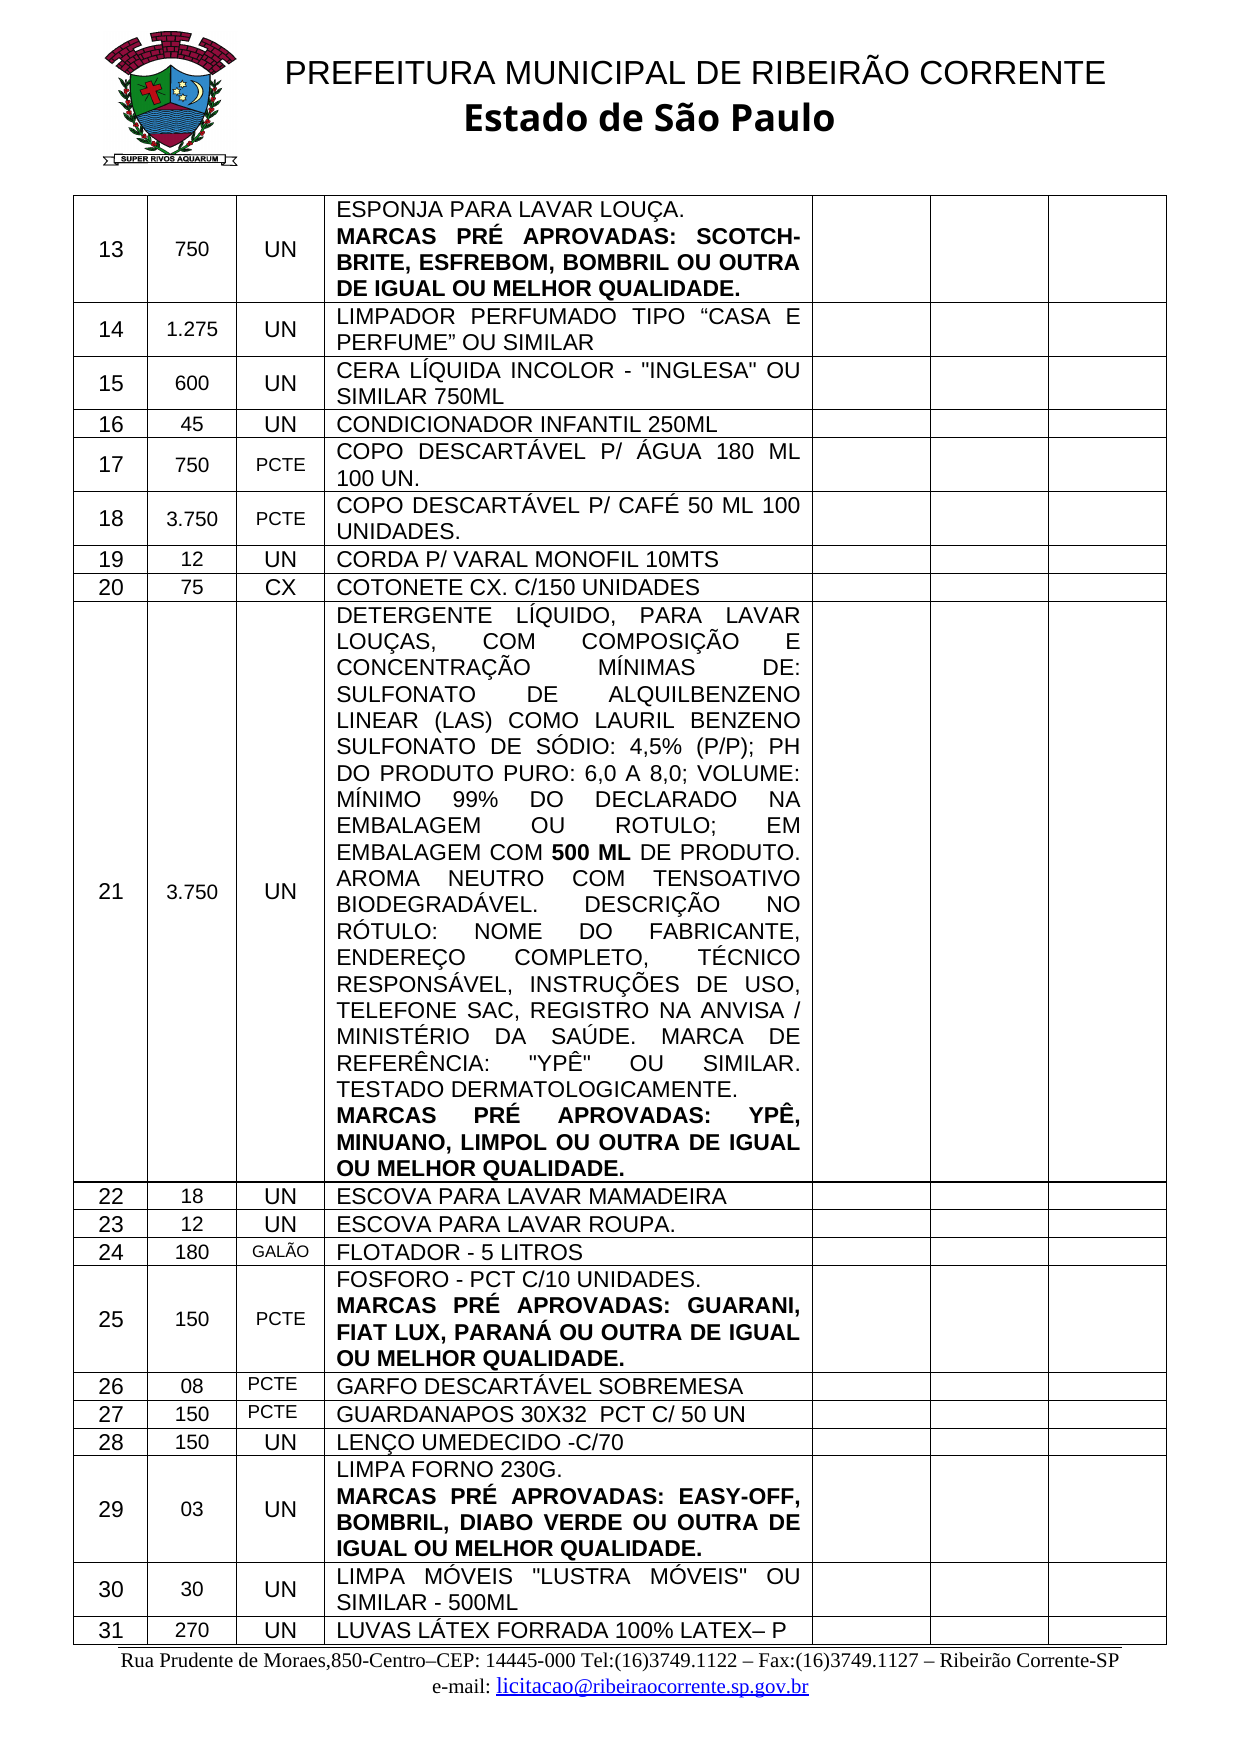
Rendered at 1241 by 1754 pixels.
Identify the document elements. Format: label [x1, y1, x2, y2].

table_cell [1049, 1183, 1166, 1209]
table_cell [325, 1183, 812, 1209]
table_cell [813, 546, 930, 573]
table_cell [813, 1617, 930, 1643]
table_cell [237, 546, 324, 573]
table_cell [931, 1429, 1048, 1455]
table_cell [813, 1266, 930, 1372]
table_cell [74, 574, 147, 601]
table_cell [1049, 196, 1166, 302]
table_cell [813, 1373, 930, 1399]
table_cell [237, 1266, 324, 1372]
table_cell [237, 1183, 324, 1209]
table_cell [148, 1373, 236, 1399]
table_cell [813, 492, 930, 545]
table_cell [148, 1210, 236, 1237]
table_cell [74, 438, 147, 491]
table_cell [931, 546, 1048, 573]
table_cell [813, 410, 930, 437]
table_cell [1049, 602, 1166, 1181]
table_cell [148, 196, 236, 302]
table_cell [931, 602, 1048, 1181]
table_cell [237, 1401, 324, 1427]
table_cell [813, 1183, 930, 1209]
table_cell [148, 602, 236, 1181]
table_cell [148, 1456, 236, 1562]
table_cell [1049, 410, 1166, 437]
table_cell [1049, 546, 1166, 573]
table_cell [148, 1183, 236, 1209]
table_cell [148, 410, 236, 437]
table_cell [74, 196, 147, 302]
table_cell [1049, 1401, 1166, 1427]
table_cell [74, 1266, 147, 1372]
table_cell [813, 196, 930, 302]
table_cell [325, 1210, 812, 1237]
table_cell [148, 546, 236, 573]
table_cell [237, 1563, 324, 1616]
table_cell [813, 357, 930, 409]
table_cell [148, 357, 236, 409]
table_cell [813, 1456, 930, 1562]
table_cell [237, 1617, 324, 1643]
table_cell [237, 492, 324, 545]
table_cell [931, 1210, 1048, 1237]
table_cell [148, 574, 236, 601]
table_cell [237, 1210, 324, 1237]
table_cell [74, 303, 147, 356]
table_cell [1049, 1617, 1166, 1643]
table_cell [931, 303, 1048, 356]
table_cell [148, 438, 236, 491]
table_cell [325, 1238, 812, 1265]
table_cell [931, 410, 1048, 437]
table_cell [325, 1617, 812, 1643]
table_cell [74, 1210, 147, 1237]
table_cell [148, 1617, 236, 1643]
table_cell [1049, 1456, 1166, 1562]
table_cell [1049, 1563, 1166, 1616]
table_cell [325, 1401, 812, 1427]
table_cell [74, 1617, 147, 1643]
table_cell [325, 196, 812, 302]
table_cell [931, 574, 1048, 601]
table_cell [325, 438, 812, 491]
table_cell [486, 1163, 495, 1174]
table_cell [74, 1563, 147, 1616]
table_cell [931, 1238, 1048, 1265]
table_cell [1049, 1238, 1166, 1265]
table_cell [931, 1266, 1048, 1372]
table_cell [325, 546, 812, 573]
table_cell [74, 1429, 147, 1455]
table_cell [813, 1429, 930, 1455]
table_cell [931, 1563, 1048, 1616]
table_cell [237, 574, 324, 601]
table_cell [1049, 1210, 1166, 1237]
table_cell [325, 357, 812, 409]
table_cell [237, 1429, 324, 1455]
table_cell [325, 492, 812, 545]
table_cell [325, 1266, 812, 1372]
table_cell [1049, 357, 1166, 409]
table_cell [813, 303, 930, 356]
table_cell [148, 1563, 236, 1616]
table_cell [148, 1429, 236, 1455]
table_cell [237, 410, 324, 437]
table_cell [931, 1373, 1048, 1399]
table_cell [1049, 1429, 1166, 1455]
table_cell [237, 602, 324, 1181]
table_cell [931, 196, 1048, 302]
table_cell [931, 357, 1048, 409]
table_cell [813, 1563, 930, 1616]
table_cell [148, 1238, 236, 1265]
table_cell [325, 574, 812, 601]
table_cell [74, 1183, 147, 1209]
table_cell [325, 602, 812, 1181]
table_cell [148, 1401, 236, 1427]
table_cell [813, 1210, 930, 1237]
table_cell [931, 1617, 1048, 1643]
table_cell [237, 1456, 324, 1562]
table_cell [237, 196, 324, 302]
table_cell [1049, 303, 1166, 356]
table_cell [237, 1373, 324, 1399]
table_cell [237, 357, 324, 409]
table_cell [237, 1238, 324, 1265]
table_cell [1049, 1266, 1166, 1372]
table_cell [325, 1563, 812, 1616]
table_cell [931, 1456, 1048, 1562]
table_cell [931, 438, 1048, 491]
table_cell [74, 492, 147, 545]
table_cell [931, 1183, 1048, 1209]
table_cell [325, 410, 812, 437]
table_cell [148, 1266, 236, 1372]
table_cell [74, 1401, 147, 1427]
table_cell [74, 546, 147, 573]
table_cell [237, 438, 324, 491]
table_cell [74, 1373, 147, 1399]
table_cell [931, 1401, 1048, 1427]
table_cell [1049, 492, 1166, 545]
picture [102, 31, 238, 166]
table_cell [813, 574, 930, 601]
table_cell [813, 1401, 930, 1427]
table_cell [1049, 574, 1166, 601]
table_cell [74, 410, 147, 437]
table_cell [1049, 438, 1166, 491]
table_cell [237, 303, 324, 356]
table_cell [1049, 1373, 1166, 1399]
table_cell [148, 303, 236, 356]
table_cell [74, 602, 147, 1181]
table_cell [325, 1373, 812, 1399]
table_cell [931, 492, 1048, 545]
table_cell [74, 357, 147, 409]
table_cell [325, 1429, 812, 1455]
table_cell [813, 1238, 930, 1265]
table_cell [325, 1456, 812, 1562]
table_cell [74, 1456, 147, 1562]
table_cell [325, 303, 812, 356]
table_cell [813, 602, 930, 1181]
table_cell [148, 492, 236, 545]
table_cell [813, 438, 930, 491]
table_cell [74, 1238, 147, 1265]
